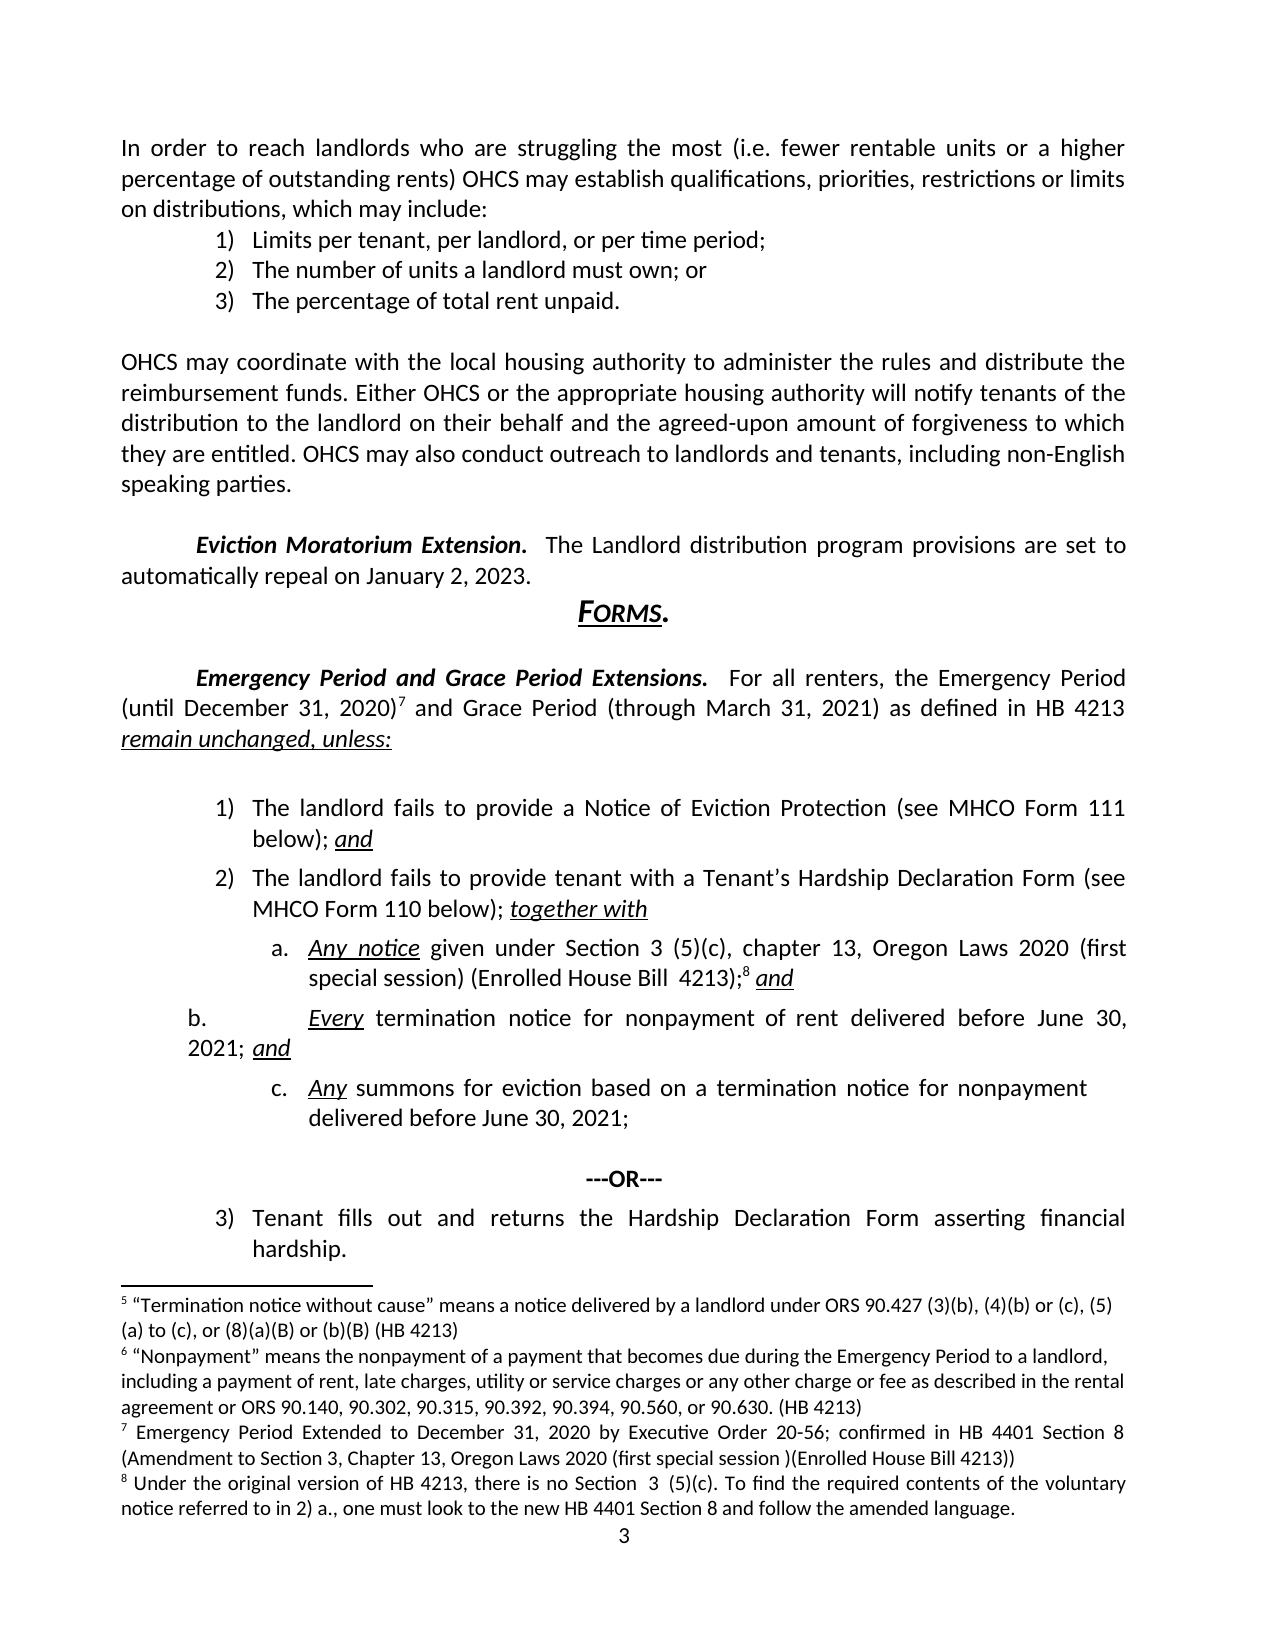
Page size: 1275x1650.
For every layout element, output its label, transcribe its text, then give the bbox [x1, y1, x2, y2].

list Any summons for eviction based on a termination notice for nonpayment delivered before June 30, 2021; [271, 1072, 1127, 1133]
text OHCS may coordinate with the local housing authority to administer the rules and distribute the reimbursement funds. Either OHCS or the appropriate housing authority will notify tenants of the distribution to the landlord on their behalf and the agreed-upon amount of forgiveness to which they are entitled. OHCS may also conduct outreach to landlords and tenants, including non-English speaking parties. [121, 346, 1127, 499]
text ---OR--- [121, 1163, 1127, 1194]
list Limits per tenant, per landlord, or per time period; [214, 224, 1127, 255]
list The percentage of total rent unpaid. [214, 285, 1127, 316]
list The number of units a landlord must own; or [214, 255, 1127, 285]
text In order to reach landlords who are struggling the most (i.e. fewer rentable units or a higher percentage of outstanding rents) OHCS may establish qualifications, priorities, restrictions or limits on distributions, which may include: [121, 133, 1127, 224]
list The landlord fails to provide a Notice of Eviction Protection (see MHCO Form 111 below); and [214, 792, 1127, 853]
text Forms. [121, 590, 1127, 631]
text Emergency Period and Grace Period Extensions. For all renters, the Emergency Period (until December 31, 2020) and Grace Period (through March 31, 2021) as defined in HB 4213 remain unchanged, unless: [121, 662, 1127, 753]
list Tenant fills out and returns the Hardship Declaration Form asserting financial hardship. [214, 1202, 1127, 1263]
list Every termination notice for nonpayment of rent delivered before June 30, 2021; and [187, 1002, 1127, 1063]
list The landlord fails to provide tenant with a Tenant’s Hardship Declaration Form (see MHCO Form 110 below); together with [214, 862, 1127, 923]
text Eviction Moratorium Extension. The Landlord distribution program provisions are set to automatically repeal on January 2, 2023. [121, 529, 1127, 590]
list Any notice given under Section 3 (5)(c), chapter 13, Oregon Laws 2020 (first special session) (Enrolled House Bill 4213); and [271, 932, 1127, 993]
